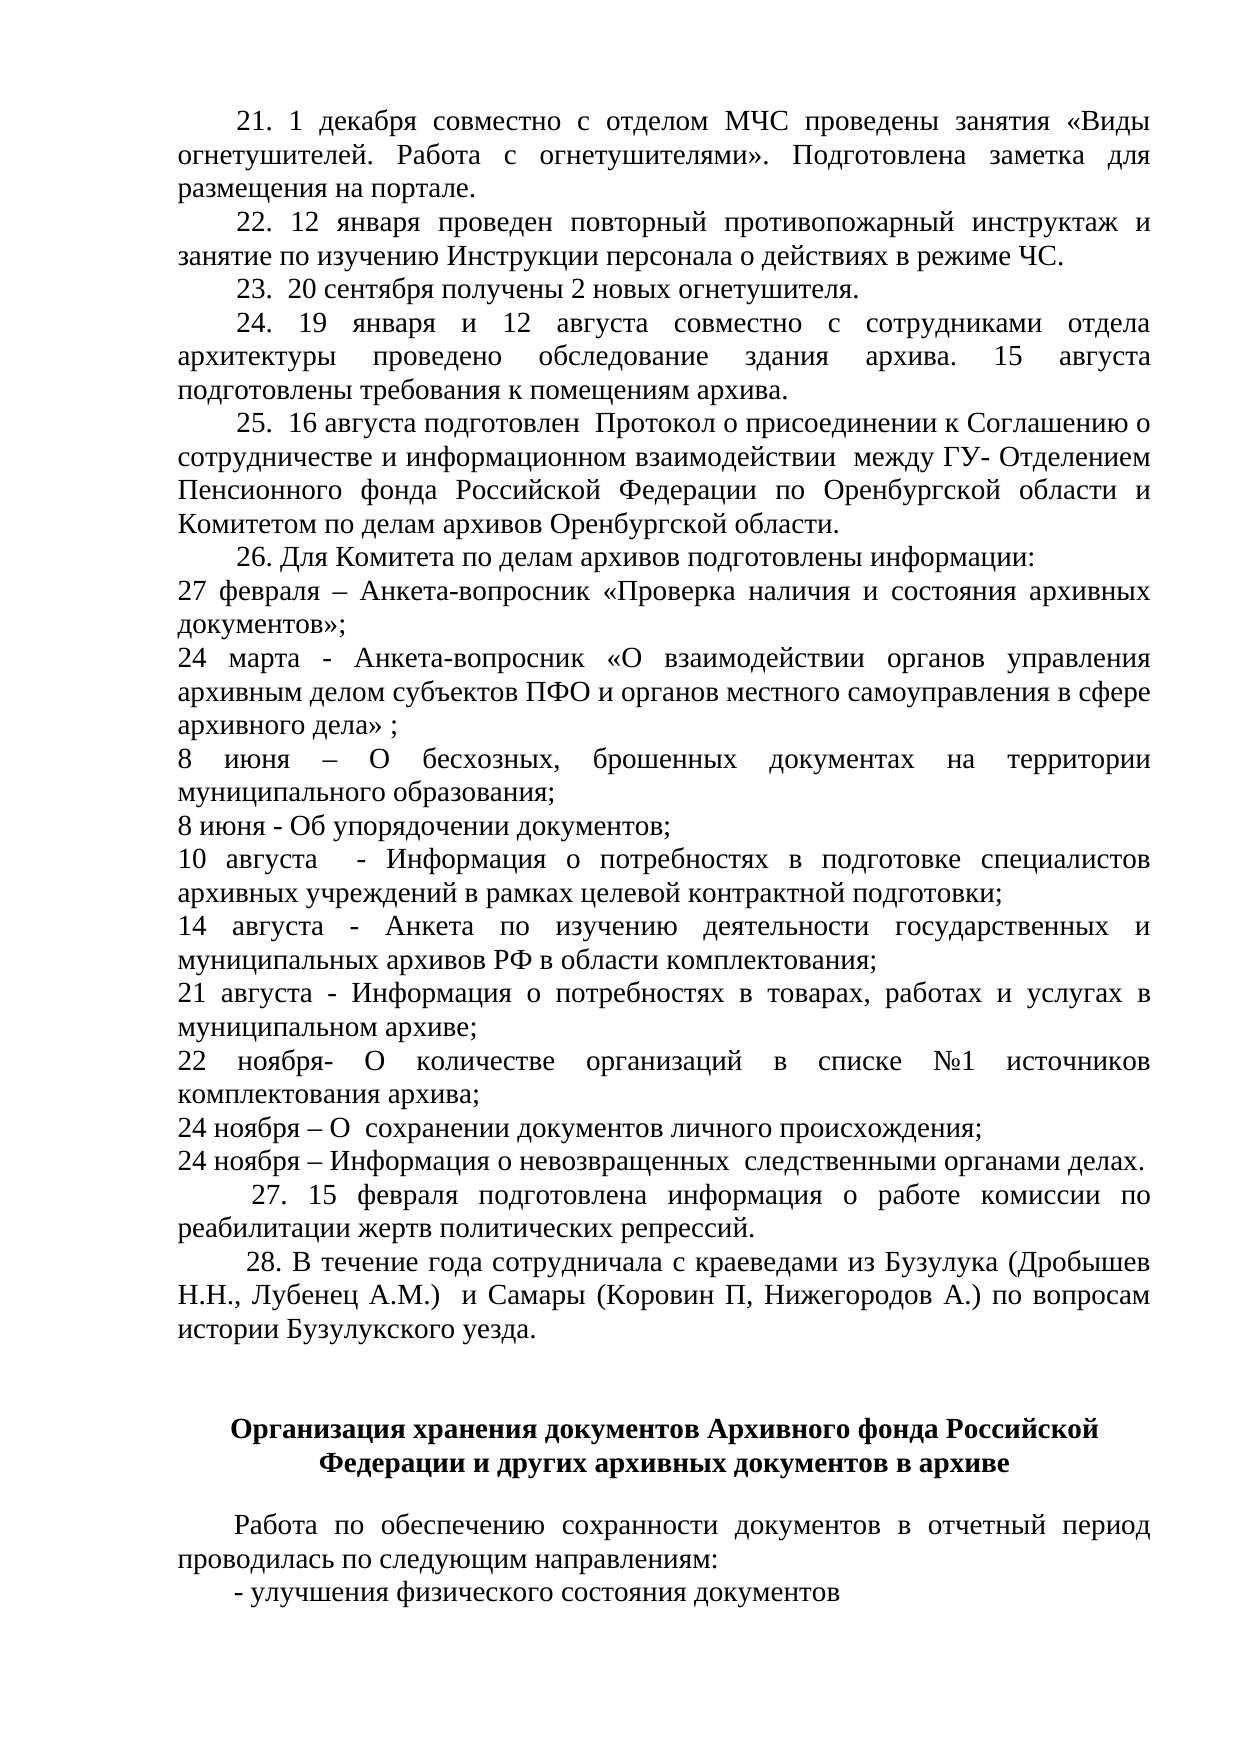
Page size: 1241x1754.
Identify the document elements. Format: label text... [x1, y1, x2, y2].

text 23. 20 сентября получены 2 новых огнетушителя. [177, 271, 1152, 305]
text 24 ноября – О сохранении документов личного происхождения; [177, 1110, 1152, 1143]
text Работа по обеспечению сохранности документов в отчетный период проводилась по следующим направлениям: [177, 1507, 1152, 1574]
text - улучшения физического состояния документов [177, 1574, 1152, 1608]
text 24 марта - Анкета-вопросник «О взаимодействии органов управления архивным делом субъектов ПФО и органов местного самоуправления в сфере архивного дела» ; [177, 640, 1152, 741]
text 24 ноября – Информация о невозвращенных следственными органами делах. [177, 1143, 1152, 1177]
text Организация хранения документов Архивного фонда Российской Федерации и других архивных документов в архиве [177, 1412, 1152, 1479]
text 10 августа - Информация о потребностях в подготовке специалистов архивных учреждений в рамках целевой контрактной подготовки; [177, 841, 1152, 908]
text 14 августа - Анкета по изучению деятельности государственных и муниципальных архивов РФ в области комплектования; [177, 908, 1152, 976]
text 27. 15 февраля подготовлена информация о работе комиссии по реабилитации жертв политических репрессий. [177, 1177, 1152, 1244]
text 25. 16 августа подготовлен Протокол о присоединении к Соглашению о сотрудничестве и информационном взаимодействии между ГУ- Отделением Пенсионного фонда Российской Федерации по Оренбургской области и Комитетом по делам архивов Оренбургской области. [177, 405, 1152, 539]
text 22 ноября- О количестве организаций в списке №1 источников комплектования архива; [177, 1043, 1152, 1110]
text 21. 1 декабря совместно с отделом МЧС проведены занятия «Виды огнетушителей. Работа с огнетушителями». Подготовлена заметка для размещения на портале. [177, 103, 1152, 204]
text 8 июня - Об упорядочении документов; [177, 808, 1152, 841]
text 24. 19 января и 12 августа совместно с сотрудниками отдела архитектуры проведено обследование здания архива. 15 августа подготовлены требования к помещениям архива. [177, 305, 1152, 405]
text 27 февраля – Анкета-вопросник «Проверка наличия и состояния архивных документов»; [177, 573, 1152, 640]
text 21 августа - Информация о потребностях в товарах, работах и услугах в муниципальном архиве; [177, 976, 1152, 1043]
text 26. Для Комитета по делам архивов подготовлены информации: [177, 539, 1152, 573]
text 22. 12 января проведен повторный противопожарный инструктаж и занятие по изучению Инструкции персонала о действиях в режиме ЧС. [177, 204, 1152, 271]
text 28. В течение года сотрудничала с краеведами из Бузулука (Дробышев Н.Н., Лубенец А.М.) и Самары (Коровин П, Нижегородов А.) по вопросам истории Бузулукского уезда. [177, 1244, 1152, 1344]
text 8 июня – О бесхозных, брошенных документах на территории муниципального образования; [177, 741, 1152, 808]
